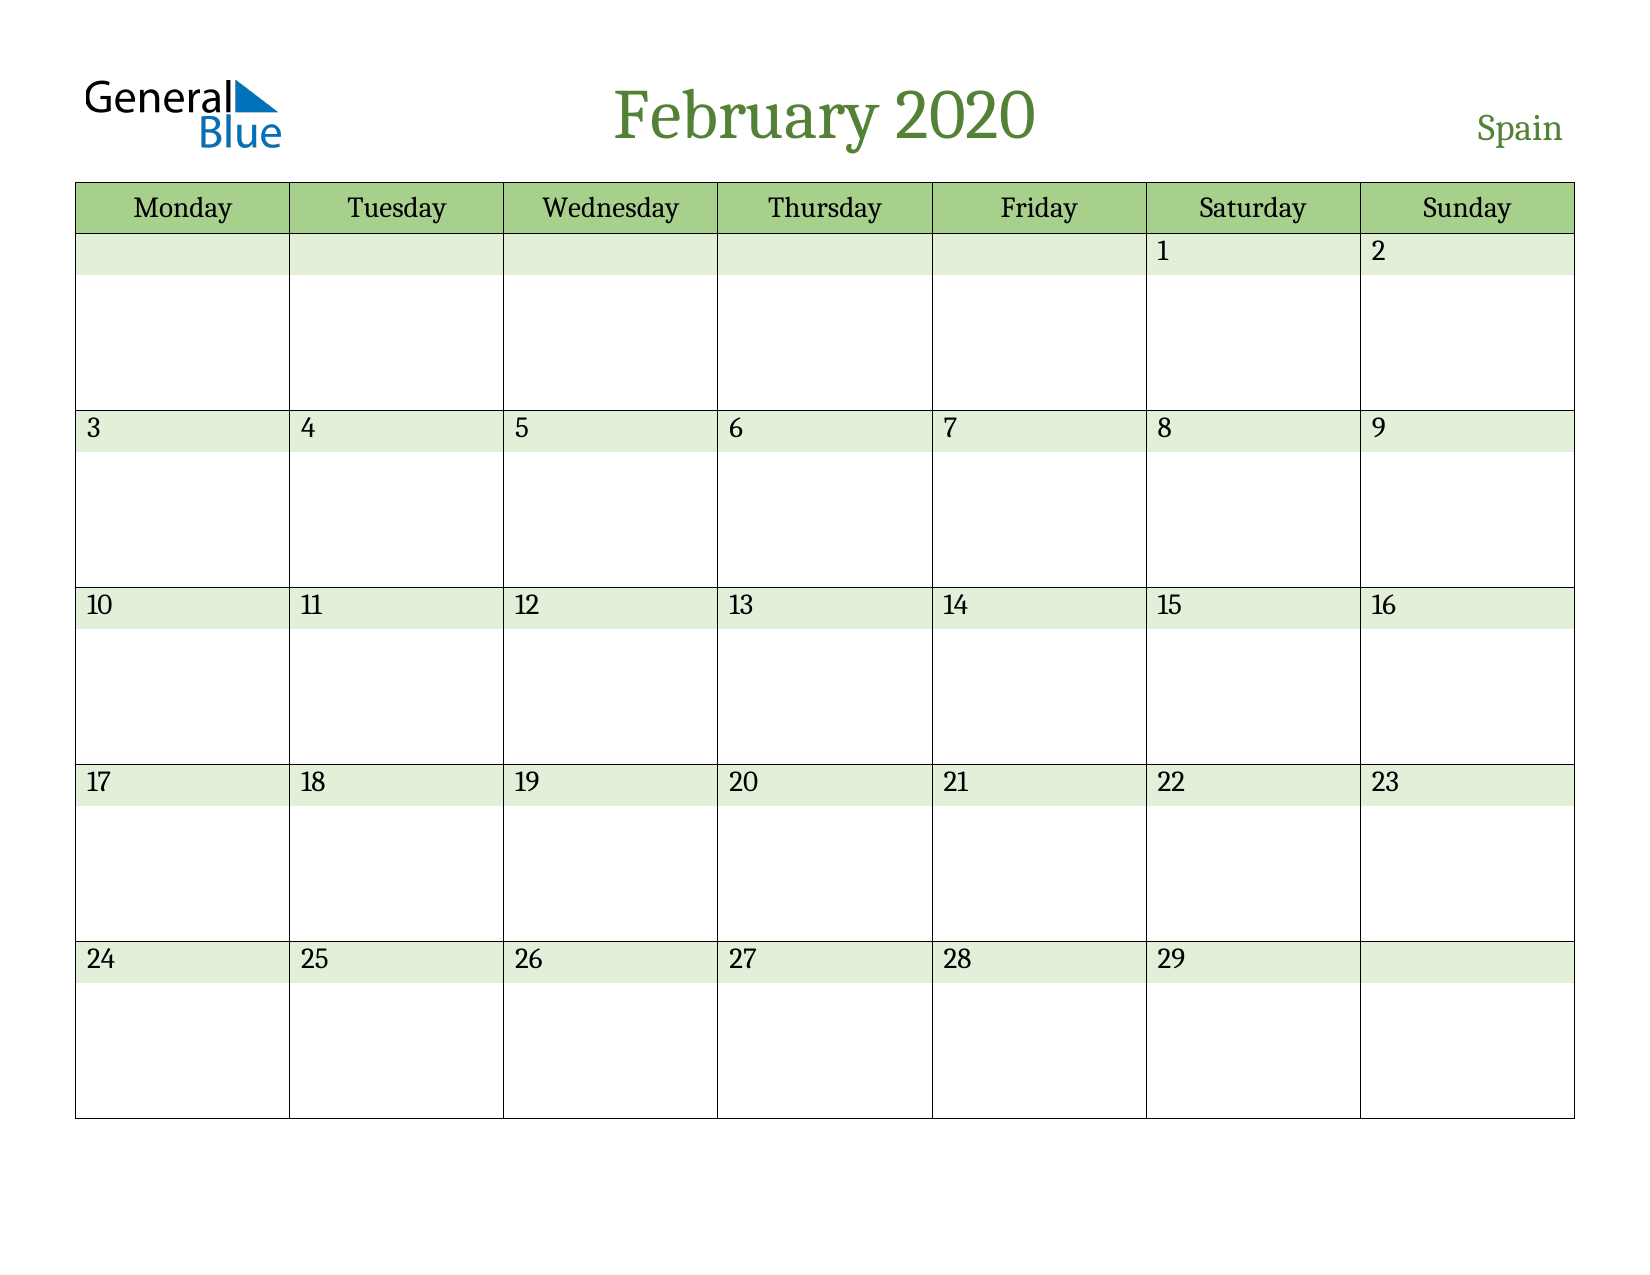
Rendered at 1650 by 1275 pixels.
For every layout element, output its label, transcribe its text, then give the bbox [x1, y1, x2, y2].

table_cell [933, 452, 1146, 587]
table_cell [504, 452, 717, 587]
table_cell [290, 806, 503, 941]
table_cell [718, 234, 932, 275]
table_cell 5 [504, 411, 717, 452]
table_cell [76, 452, 289, 587]
table_cell 3 [76, 411, 289, 452]
table_cell [290, 452, 503, 587]
table_cell 24 [76, 942, 289, 983]
table_cell 22 [1147, 765, 1360, 806]
table_cell 7 [933, 411, 1146, 452]
table_cell 1 [1147, 234, 1360, 275]
table_cell 6 [718, 411, 932, 452]
table_cell 9 [1361, 411, 1574, 452]
table_cell Saturday [1147, 183, 1360, 233]
table_cell 23 [1361, 765, 1574, 806]
table_cell 28 [933, 942, 1146, 983]
table_cell [718, 452, 932, 587]
table_cell [933, 234, 1146, 275]
table_cell 15 [1147, 588, 1360, 629]
table_cell [1147, 452, 1360, 587]
table_cell [1361, 275, 1574, 410]
table_cell [290, 234, 503, 275]
table_cell [933, 983, 1146, 1118]
table_cell 10 [76, 588, 289, 629]
table_cell [1147, 629, 1360, 764]
picture [86, 80, 281, 148]
table_cell 4 [290, 411, 503, 452]
table_cell 17 [76, 765, 289, 806]
table_cell [504, 629, 717, 764]
table_cell [1361, 452, 1574, 587]
table_cell [718, 983, 932, 1118]
table_cell 18 [290, 765, 503, 806]
table_cell [290, 275, 503, 410]
table_cell [933, 806, 1146, 941]
table_cell 20 [718, 765, 932, 806]
table_cell [1147, 806, 1360, 941]
table_cell 13 [718, 588, 932, 629]
table_cell 16 [1361, 588, 1574, 629]
table_cell Friday [933, 183, 1146, 233]
table_header Spain [1146, 75, 1574, 182]
table_cell [933, 275, 1146, 410]
table_cell [290, 983, 503, 1118]
table_cell [76, 629, 289, 764]
table_cell 19 [504, 765, 717, 806]
table_cell 2 [1361, 234, 1574, 275]
table_cell [1361, 629, 1574, 764]
table_cell Tuesday [290, 183, 503, 233]
table_cell [718, 275, 932, 410]
table_cell [504, 806, 717, 941]
table_cell [76, 983, 289, 1118]
table_cell 21 [933, 765, 1146, 806]
table_cell 26 [504, 942, 717, 983]
table_header [76, 75, 503, 182]
table_cell Sunday [1361, 183, 1574, 233]
table_cell [1361, 942, 1574, 983]
table_cell [504, 234, 717, 275]
table_cell [718, 806, 932, 941]
table_cell Thursday [718, 183, 932, 233]
table_cell 29 [1147, 942, 1360, 983]
table_cell [1361, 806, 1574, 941]
table_cell [1147, 275, 1360, 410]
table_cell [1361, 983, 1574, 1118]
table_header February 2020 [504, 75, 1146, 182]
table_cell 11 [290, 588, 503, 629]
table_cell [933, 629, 1146, 764]
table_cell [76, 275, 289, 410]
table_cell [718, 629, 932, 764]
table_cell 14 [933, 588, 1146, 629]
table_cell [290, 629, 503, 764]
table_cell [76, 806, 289, 941]
table_cell [76, 234, 289, 275]
table_cell Wednesday [504, 183, 717, 233]
table_cell 25 [290, 942, 503, 983]
table_cell [504, 275, 717, 410]
table_cell [504, 983, 717, 1118]
table_cell 8 [1147, 411, 1360, 452]
table_cell 27 [718, 942, 932, 983]
table_cell 12 [504, 588, 717, 629]
table_cell [1147, 983, 1360, 1118]
table_cell Monday [76, 183, 289, 233]
